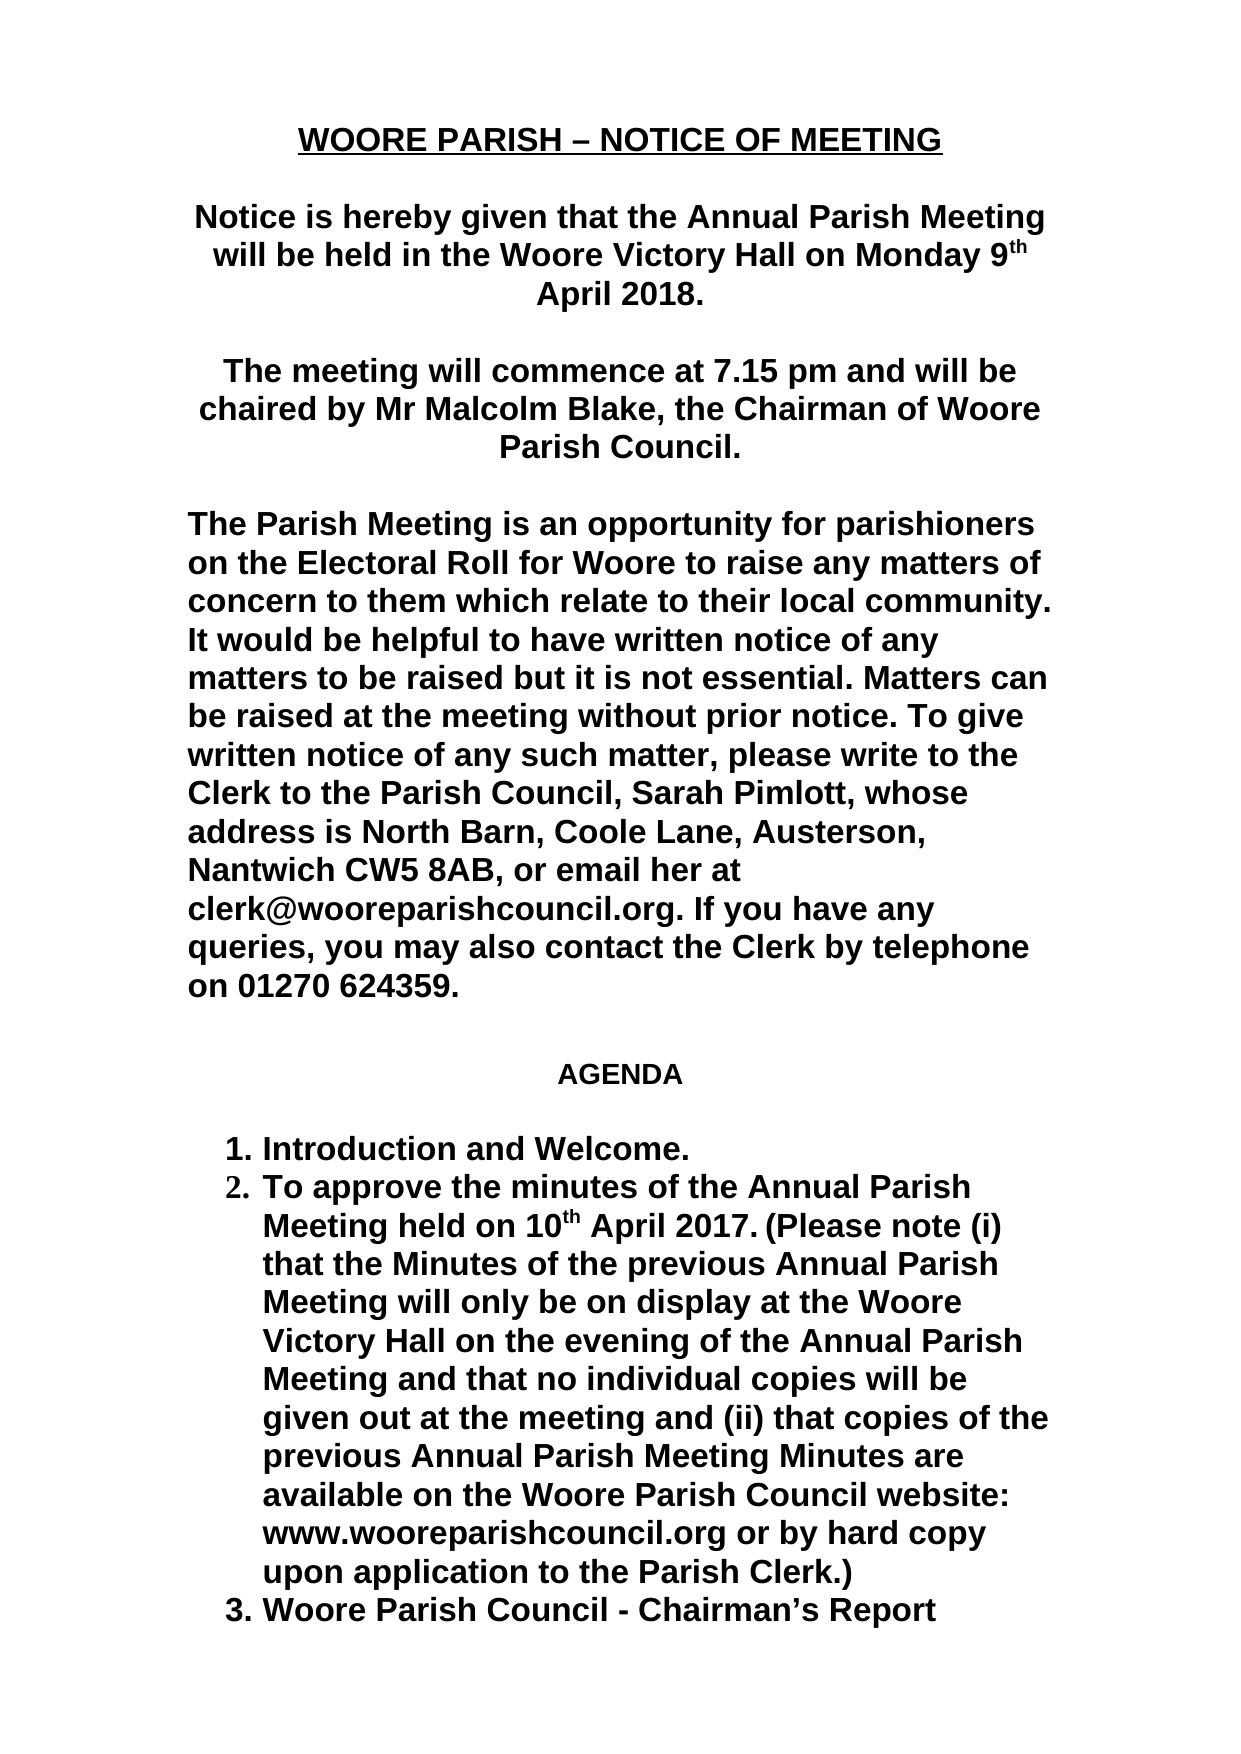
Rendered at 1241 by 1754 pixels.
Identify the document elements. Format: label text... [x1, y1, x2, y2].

list Woore Parish Council - Chairman’s Report [225, 1590, 1053, 1628]
text The meeting will commence at 7.15 pm and will be chaired by Mr Malcolm Blake, the Chairman of Woore Parish Council. [187, 351, 1053, 466]
text WOORE PARISH – NOTICE OF MEETING [187, 120, 1053, 158]
text Notice is hereby given that the Annual Parish Meeting will be held in the Woore Victory Hall on Monday 9th April 2018. [187, 197, 1053, 312]
list To approve the minutes of the Annual Parish Meeting held on 10th April 2017. (Please note (i) that the Minutes of the previous Annual Parish Meeting will only be on display at the Woore Victory Hall on the evening of the Annual Parish Meeting and that no individual copies will be given out at the meeting and (ii) that copies of the previous Annual Parish Meeting Minutes are available on the Woore Parish Council website: www.wooreparishcouncil.org or by hard copy upon application to the Parish Clerk.) [225, 1167, 1053, 1590]
list Introduction and Welcome. [225, 1129, 1053, 1167]
text The Parish Meeting is an opportunity for parishioners on the Electoral Roll for Woore to raise any matters of concern to them which relate to their local community. It would be helpful to have written notice of any matters to be raised but it is not essential. Matters can be raised at the meeting without prior notice. To give written notice of any such matter, please write to the Clerk to the Parish Council, Sarah Pimlott, whose address is North Barn, Coole Lane, Austerson, Nantwich CW5 8AB, or email her at clerk@wooreparishcouncil.org. If you have any queries, you may also contact the Clerk by telephone on 01270 624359. [187, 504, 1053, 1004]
text AGENDA [187, 1057, 1053, 1090]
